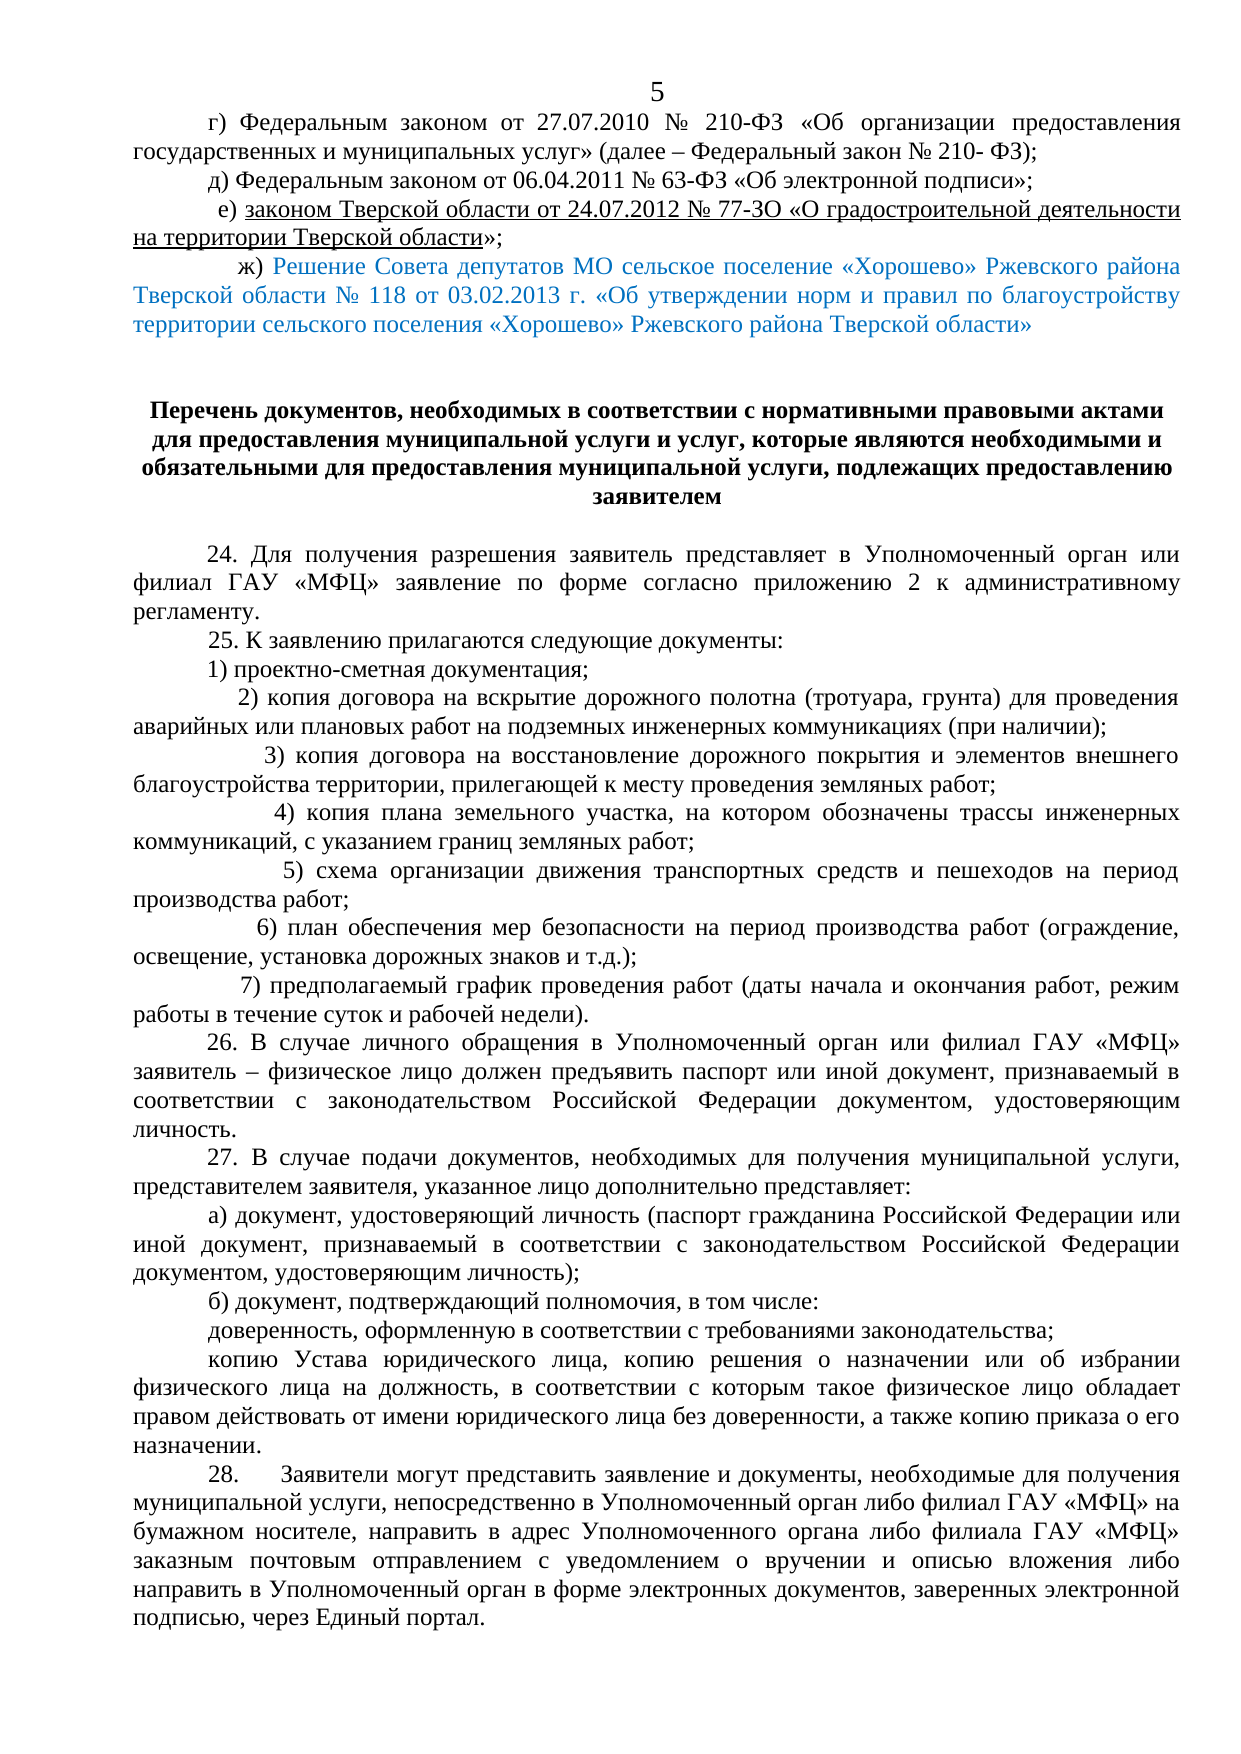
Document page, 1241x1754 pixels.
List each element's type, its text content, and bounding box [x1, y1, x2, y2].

text Перечень документов, необходимых в соответствии с нормативными правовыми актами для предоставления муниципальной услуги и услуг, которые являются необходимыми и обязательными для предоставления муниципальной услуги, подлежащих предоставлению заявителем [133, 395, 1181, 510]
text 1) проектно-сметная документация; [133, 654, 1181, 682]
text 6) план обеспечения мер безопасности на период производства работ (ограждение, освещение, установка дорожных знаков и т.д.); [133, 912, 1181, 970]
text 28. Заявители могут представить заявление и документы, необходимые для получения муниципальной услуги, непосредственно в Уполномоченный орган либо филиал ГАУ «МФЦ» на бумажном носителе, направить в адрес Уполномоченного органа либо филиала ГАУ «МФЦ» заказным почтовым отправлением с уведомлением о вручении и описью вложения либо направить в Уполномоченный орган в форме электронных документов, заверенных электронной подписью, через Единый портал. [133, 1459, 1181, 1631]
text 26. В случае личного обращения в Уполномоченный орган или филиал ГАУ «МФЦ» заявитель – физическое лицо должен предъявить паспорт или иной документ, признаваемый в соответствии с законодательством Российской Федерации документом, удостоверяющим личность. [133, 1027, 1181, 1142]
text 27. В случае подачи документов, необходимых для получения муниципальной услуги, представителем заявителя, указанное лицо дополнительно представляет: [133, 1142, 1181, 1200]
text ж) Решение Совета депутатов МО сельское поселение «Хорошево» Ржевского района Тверской области № 118 от 03.02.2013 г. «Об утверждении норм и правил по благоустройству территории сельского поселения «Хорошево» Ржевского района Тверской области» [133, 251, 1181, 337]
text 4) копия плана земельного участка, на котором обозначены трассы инженерных коммуникаций, с указанием границ земляных работ; [133, 797, 1181, 855]
text 5) схема организации движения транспортных средств и пешеходов на период производства работ; [133, 855, 1181, 912]
text доверенность, оформленную в соответствии с требованиями законодательства; [133, 1315, 1181, 1344]
text 25. К заявлению прилагаются следующие документы: [133, 625, 1181, 654]
text д) Федеральным законом от 06.04.2011 № 63-ФЗ «Об электронной подписи»; [133, 165, 1181, 194]
text 3) копия договора на восстановление дорожного покрытия и элементов внешнего благоустройства территории, прилегающей к месту проведения земляных работ; [133, 740, 1181, 797]
text 7) предполагаемый график проведения работ (даты начала и окончания работ, режим работы в течение суток и рабочей недели). [133, 970, 1181, 1027]
text г) Федеральным законом от 27.07.2010 № 210-ФЗ «Об организации предоставления государственных и муниципальных услуг» (далее – Федеральный закон № 210- ФЗ); [133, 107, 1181, 165]
text б) документ, подтверждающий полномочия, в том числе: [133, 1286, 1181, 1315]
text а) документ, удостоверяющий личность (паспорт гражданина Российской Федерации или иной документ, признаваемый в соответствии с законодательством Российской Федерации документом, удостоверяющим личность); [133, 1200, 1181, 1286]
text 24. Для получения разрешения заявитель представляет в Уполномоченный орган или филиал ГАУ «МФЦ» заявление по форме согласно приложению 2 к административному регламенту. [133, 539, 1181, 625]
text е) законом Тверской области от 24.07.2012 № 77-ЗО «О градостроительной деятельности на территории Тверской области»; [133, 194, 1181, 251]
text копию Устава юридического лица, копию решения о назначении или об избрании физического лица на должность, в соответствии с которым такое физическое лицо обладает правом действовать от имени юридического лица без доверенности, а также копию приказа о его назначении. [133, 1344, 1181, 1459]
text 2) копия договора на вскрытие дорожного полотна (тротуара, грунта) для проведения аварийных или плановых работ на подземных инженерных коммуникациях (при наличии); [133, 682, 1181, 740]
